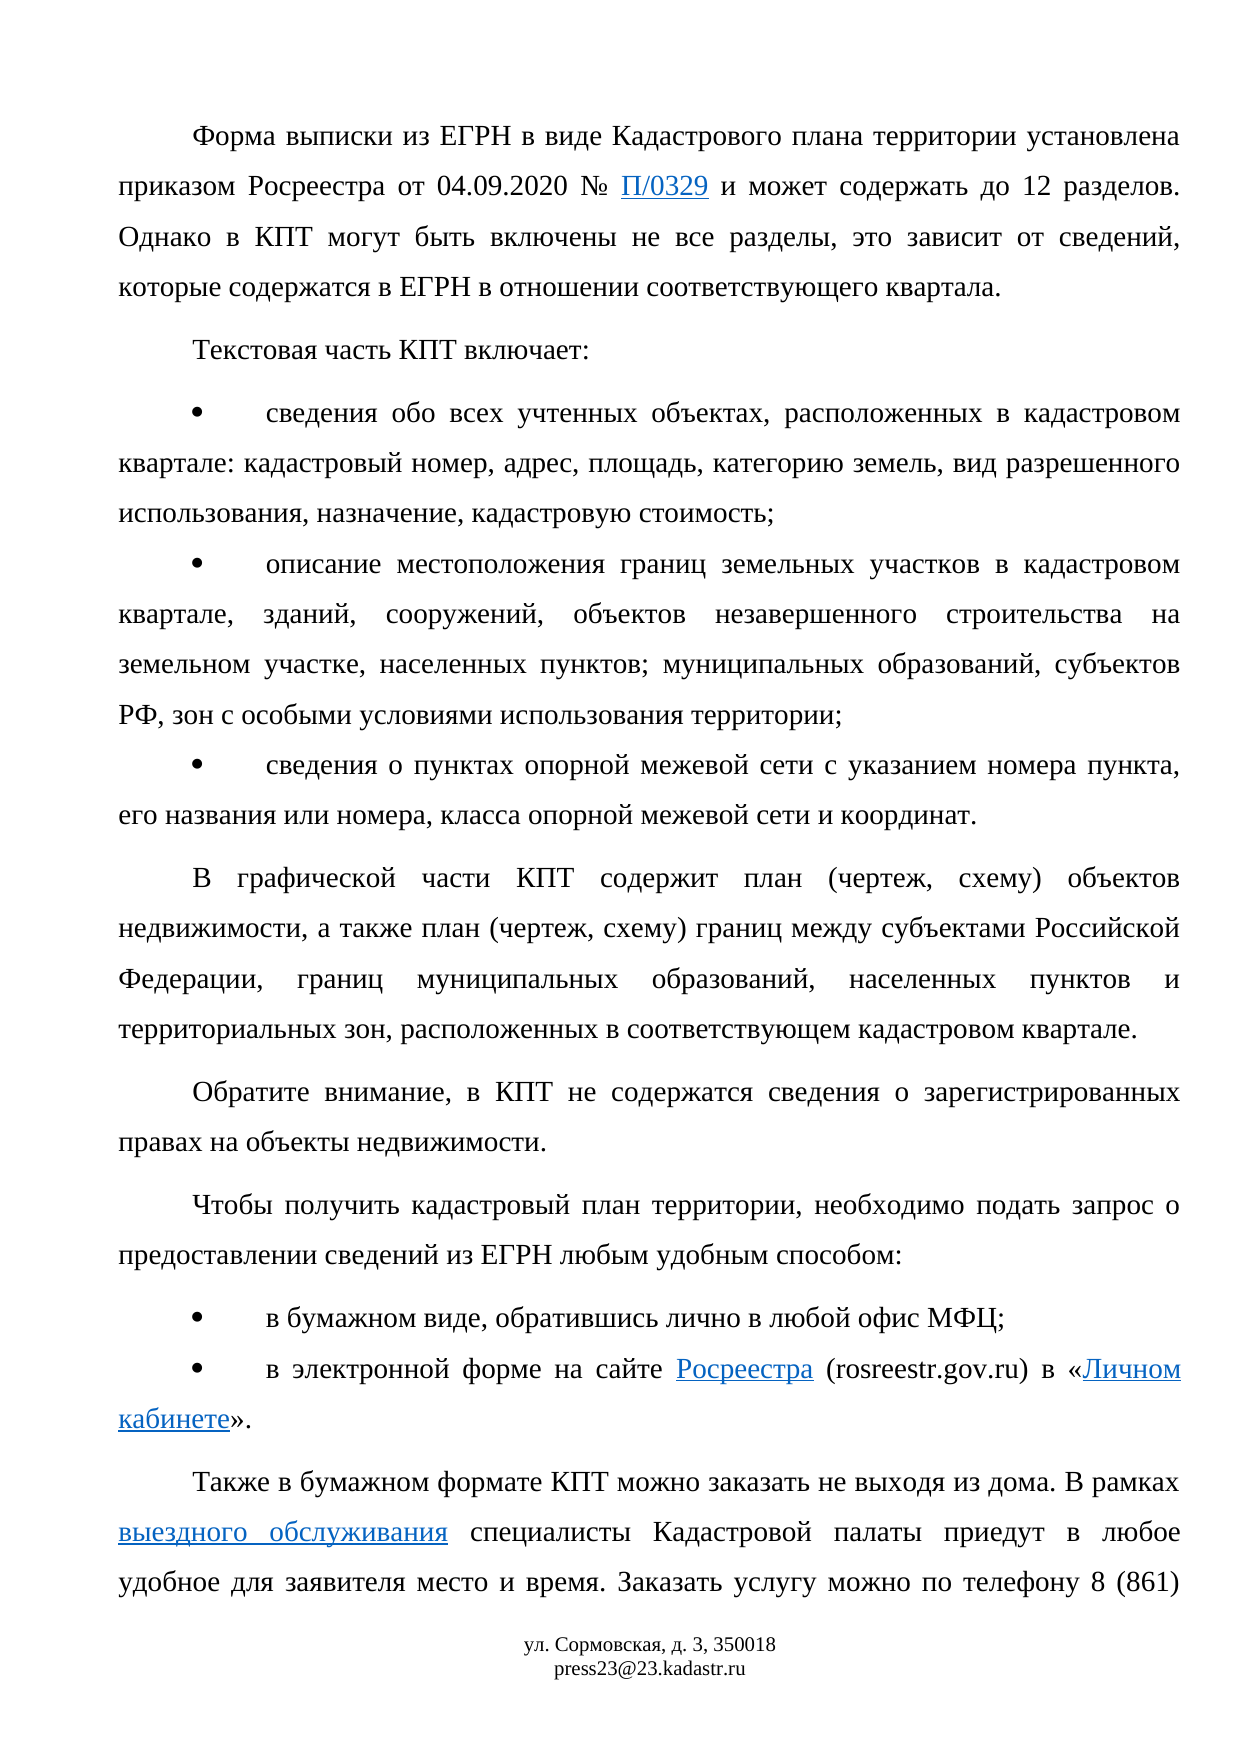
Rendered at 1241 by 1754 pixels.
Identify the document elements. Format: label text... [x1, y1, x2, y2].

list сведения о пунктах опорной межевой сети с указанием номера пункта, его названия или номера, класса опорной межевой сети и координат. [118, 747, 1181, 831]
text В графической части КПТ содержит план (чертеж, схему) объектов недвижимости, а также план (чертеж, схему) границ между субъектами Российской Федерации, границ муниципальных образований, населенных пунктов и территориальных зон, расположенных в соответствующем кадастровом квартале. [118, 860, 1181, 1045]
text Форма выписки из ЕГРН в виде Кадастрового плана территории установлена приказом Росреестра от 04.09.2020 № П/0329 и может содержать до 12 разделов. Однако в КПТ могут быть включены не все разделы, это зависит от сведений, которые содержатся в ЕГРН в отношении соответствующего квартала. [118, 118, 1181, 303]
text Чтобы получить кадастровый план территории, необходимо подать запрос о предоставлении сведений из ЕГРН любым удобным способом: [118, 1187, 1181, 1271]
list в бумажном виде, обратившись лично в любой офис МФЦ; [118, 1300, 1181, 1334]
text Текстовая часть КПТ включает: [118, 332, 1181, 365]
text Обратите внимание, в КПТ не содержатся сведения о зарегистрированных правах на объекты недвижимости. [118, 1074, 1181, 1158]
list сведения обо всех учтенных объектах, расположенных в кадастровом квартале: кадастровый номер, адрес, площадь, категорию земель, вид разрешенного использования, назначение, кадастровую стоимость; [118, 395, 1181, 529]
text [118, 1464, 1181, 1598]
list описание местоположения границ земельных участков в кадастровом квартале, зданий, сооружений, объектов незавершенного строительства на земельном участке, населенных пунктов; муниципальных образований, субъектов РФ, зон с особыми условиями использования территории; [118, 546, 1181, 730]
list в электронной форме на сайте Росреестра (rosreestr.gov.ru) в «Личном кабинете». [118, 1351, 1181, 1435]
